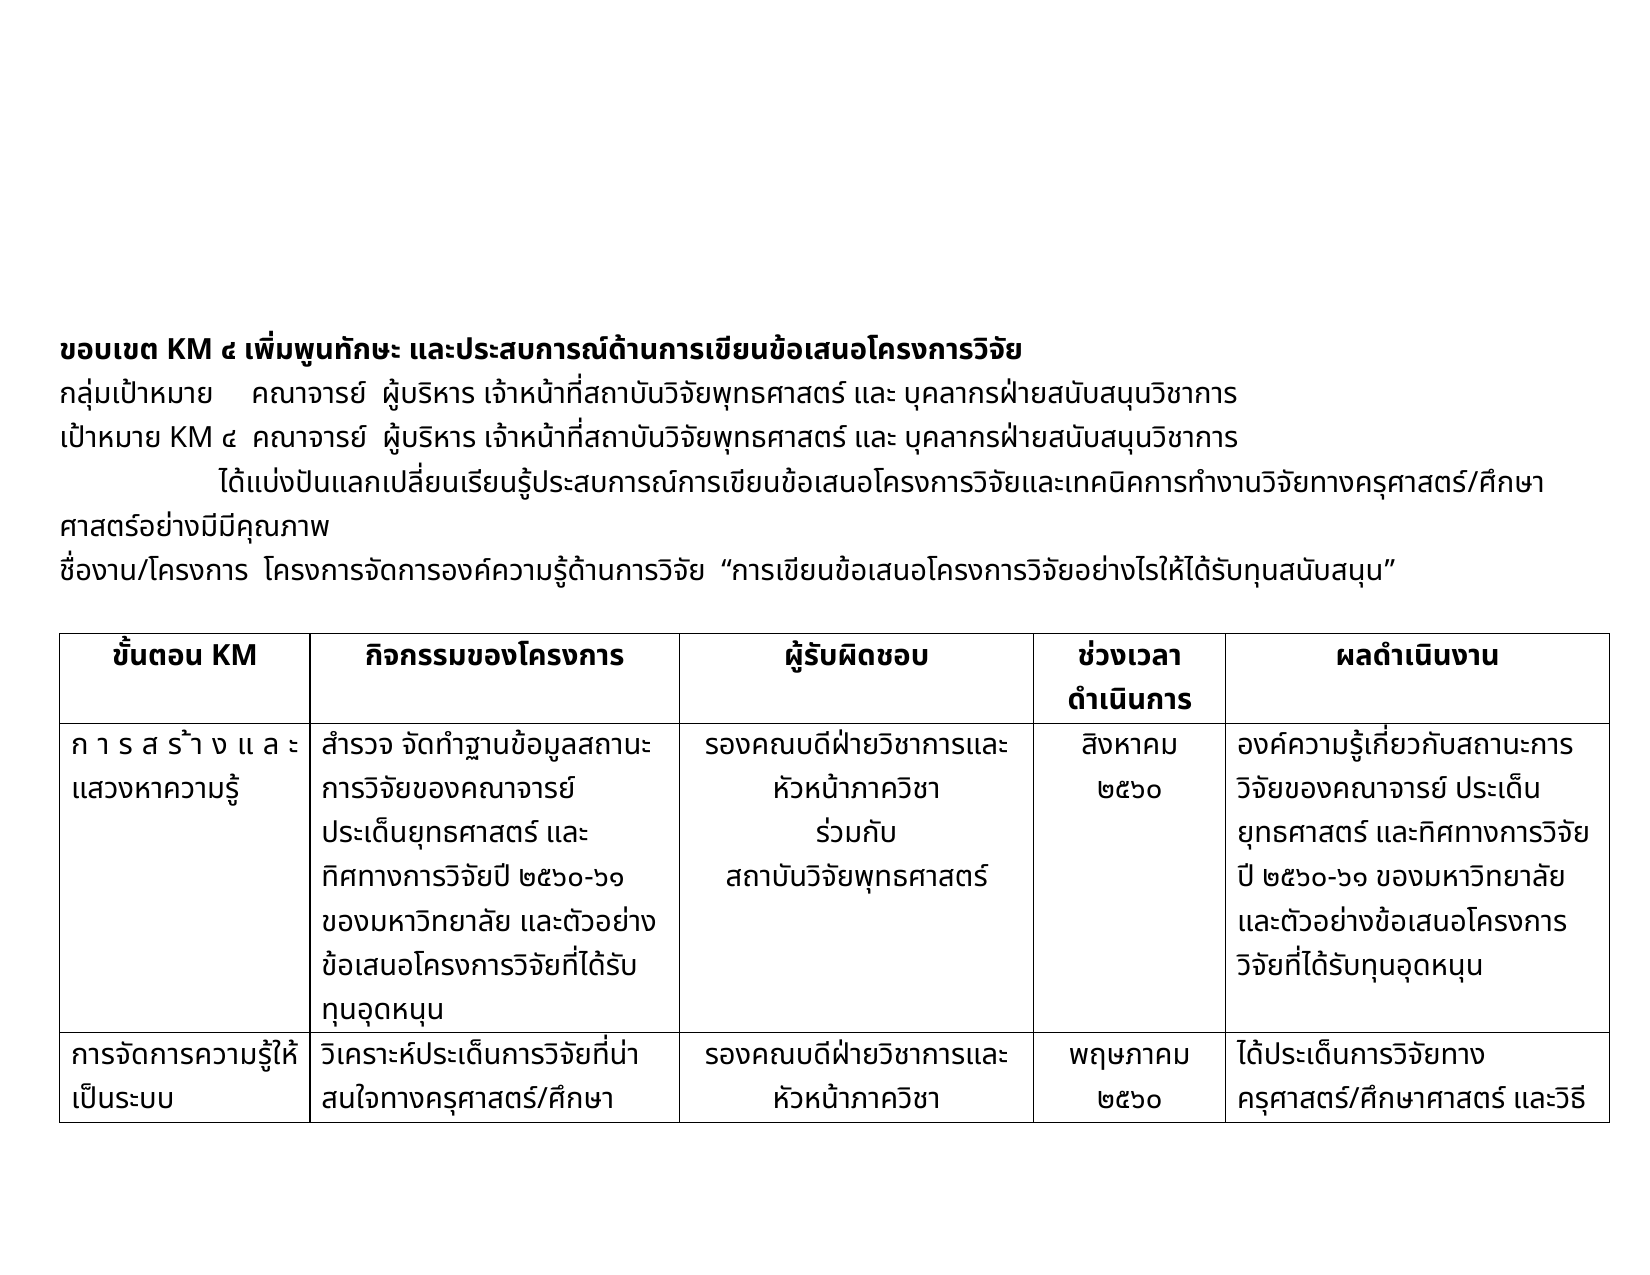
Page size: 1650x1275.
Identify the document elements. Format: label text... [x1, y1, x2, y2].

table_header ขั้นตอน KM [60, 634, 309, 722]
text ได้แบ่งปันแลกเปลี่ยนเรียนรู้ประสบการณ์การเขียนข้อเสนอโครงการวิจัยและเทคนิคการทํางานวิจัยทางครุศาสตร์/ศึกษาศาสตร์อย่างมีมีคุณภาพ [59, 461, 1580, 549]
table_header ช่วงเวลาดำเนินการ [1034, 634, 1225, 722]
text ชื่องาน/โครงการ โครงการจัดการองค์ความรู้ด้านการวิจัย “การเขียนข้อเสนอโครงการวิจัยอย่างไรให้ได้รับทุนสนับสนุน” [59, 549, 1580, 594]
table_cell องค์ความรู้เกี่ยวกับสถานะการวิจัยของคณาจารย์ ประเด็นยุทธศาสตร์ และทิศทางการวิจัยปี ๒๕๖๐-๖๑ ของมหาวิทยาลัย และตัวอย่างข้อเสนอโครงการวิจัยที่ได้รับทุนอุดหนุน [1226, 724, 1609, 1032]
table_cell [1226, 1033, 1609, 1122]
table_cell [680, 1033, 1033, 1122]
table_header ผลดำเนินงาน [1226, 634, 1609, 722]
text ขอบเขต KM ๔ เพิ่มพูนทักษะ และประสบการณ์ด้านการเขียนข้อเสนอโครงการวิจัย [59, 328, 1580, 373]
table_cell พฤษภาคม ๒๕๖๐ [1034, 1033, 1225, 1122]
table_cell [311, 1033, 679, 1122]
table_header กิจกรรมของโครงการ [311, 634, 679, 722]
table_cell รองคณบดีฝ่ายวิชาการและหัวหน้าภาควิชา ร่วมกับ สถาบันวิจัยพุทธศาสตร์ [680, 724, 1033, 1032]
table_cell สํารวจ จัดทำฐานข้อมูลสถานะการวิจัยของคณาจารย์ ประเด็นยุทธศาสตร์ และทิศทางการวิจัยปี ๒๕๖๐-๖๑ ของมหาวิทยาลัย และตัวอย่างข้อเสนอโครงการวิจัยที่ได้รับทุนอุดหนุน [311, 724, 679, 1032]
table_cell สิงหาคม ๒๕๖๐ [1034, 724, 1225, 1032]
text เป้าหมาย KM ๔ คณาจารย์ ผู้บริหาร เจ้าหน้าที่สถาบันวิจัยพุทธศาสตร์ และ บุคลากรฝ่ายสนับสนุนวิชาการ [59, 417, 1580, 461]
text กลุ่มเป้าหมาย คณาจารย์ ผู้บริหาร เจ้าหน้าที่สถาบันวิจัยพุทธศาสตร์ และ บุคลากรฝ่ายสนับสนุนวิชาการ [59, 373, 1580, 417]
table_header ผู้รับผิดชอบ [680, 634, 1033, 722]
table_cell การสร้างและแสวงหาความรู้ [60, 724, 309, 1032]
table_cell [60, 1033, 309, 1122]
